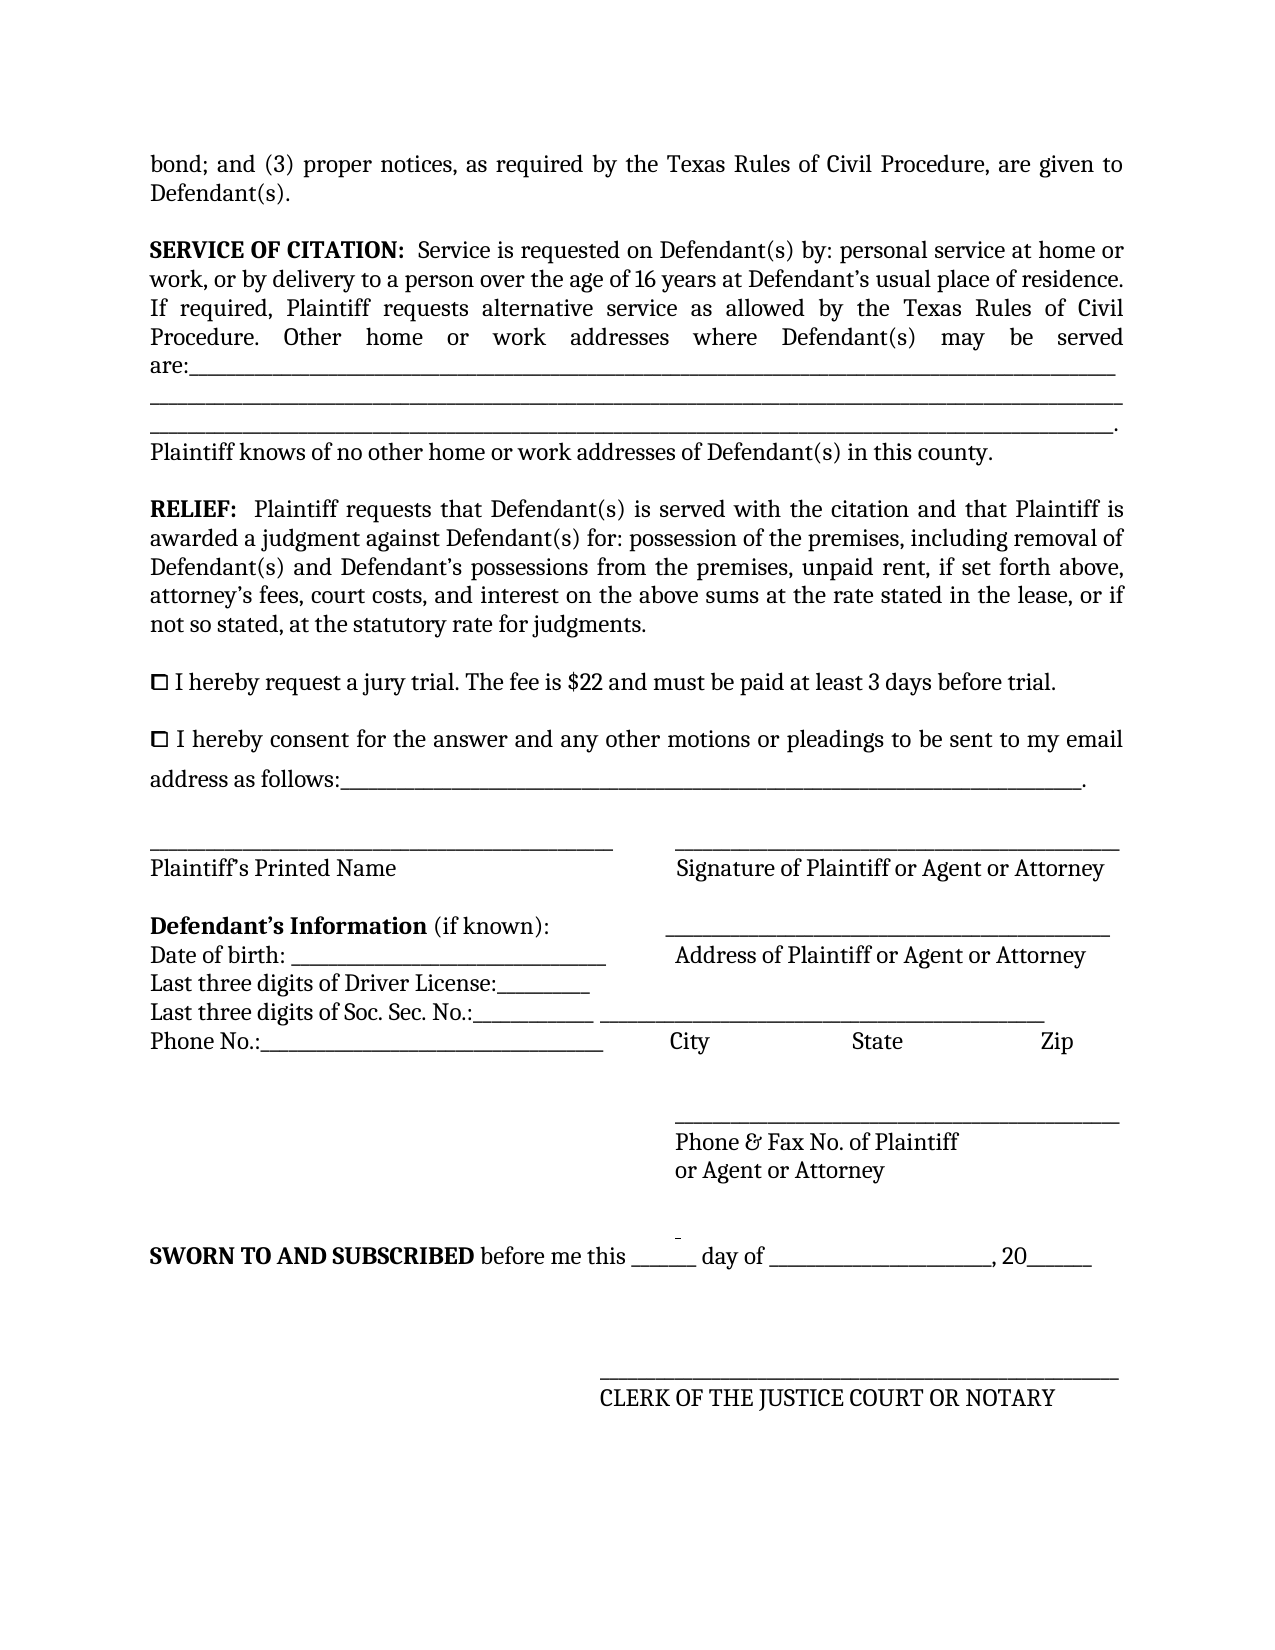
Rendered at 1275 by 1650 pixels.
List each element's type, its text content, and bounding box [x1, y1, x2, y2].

text Defendant’s Information (if known): ________________________________________________ [150, 912, 1125, 941]
text Last three digits of Soc. Sec. No.:_____________ ________________________________________________ [150, 998, 1125, 1027]
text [150, 150, 1125, 207]
text or Agent or Attorney [150, 1156, 1125, 1185]
text Phone No.:_____________________________________ City State Zip [150, 1027, 1125, 1056]
text Plaintiff’s Printed Name Signature of Plaintiff or Agent or Attorney [150, 854, 1125, 883]
text ________________________________________________ [150, 1099, 1125, 1127]
text CLERK OF THE JUSTICE COURT OR NOTARY [150, 1384, 1125, 1413]
text Last three digits of Driver License:__________ [150, 969, 1125, 998]
text ________________________________________________________ [600, 1298, 1125, 1384]
text ⧠ I hereby request a jury trial. The fee is $22 and must be paid at least 3 days before trial. [150, 667, 1125, 696]
text RELIEF: Plaintiff requests that Defendant(s) is served with the citation and that Plaintiff is awarded a judgment against Defendant(s) for: possession of the premises, including removal of Defendant(s) and Defendant’s possessions from the premises, unpaid rent, if set forth above, attorney’s fees, court costs, and interest on the above sums at the rate stated in the lease, or if not so stated, at the statutory rate for judgments. [150, 495, 1125, 639]
text Sworn to and subscribed before me this _______ day of ________________________, 20_______ [150, 1242, 1125, 1271]
text __________________________________________________ ________________________________________________ [150, 826, 1125, 854]
text Date of birth: __________________________________ Address of Plaintiff or Agent or Attorney [150, 941, 1125, 969]
text SERVICE OF CITATION: Service is requested on Defendant(s) by: personal service at home or work, or by delivery to a person over the age of 16 years at Defendant’s usual place of residence. If required, Plaintiff requests alternative service as allowed by the Texas Rules of Civil Procedure. Other home or work addresses where Defendant(s) may be served are:____________________________________________________________________________________________________ _________________________________________________________________________________________________________________________________________________________________________________________________________________. [150, 236, 1125, 437]
text Phone & Fax No. of Plaintiff [150, 1127, 1125, 1156]
text Plaintiff knows of no other home or work addresses of Defendant(s) in this county. [150, 437, 1125, 466]
text ⧠ I hereby consent for the answer and any other motions or pleadings to be sent to my email address as follows:________________________________________________________________________________. [150, 725, 1125, 797]
